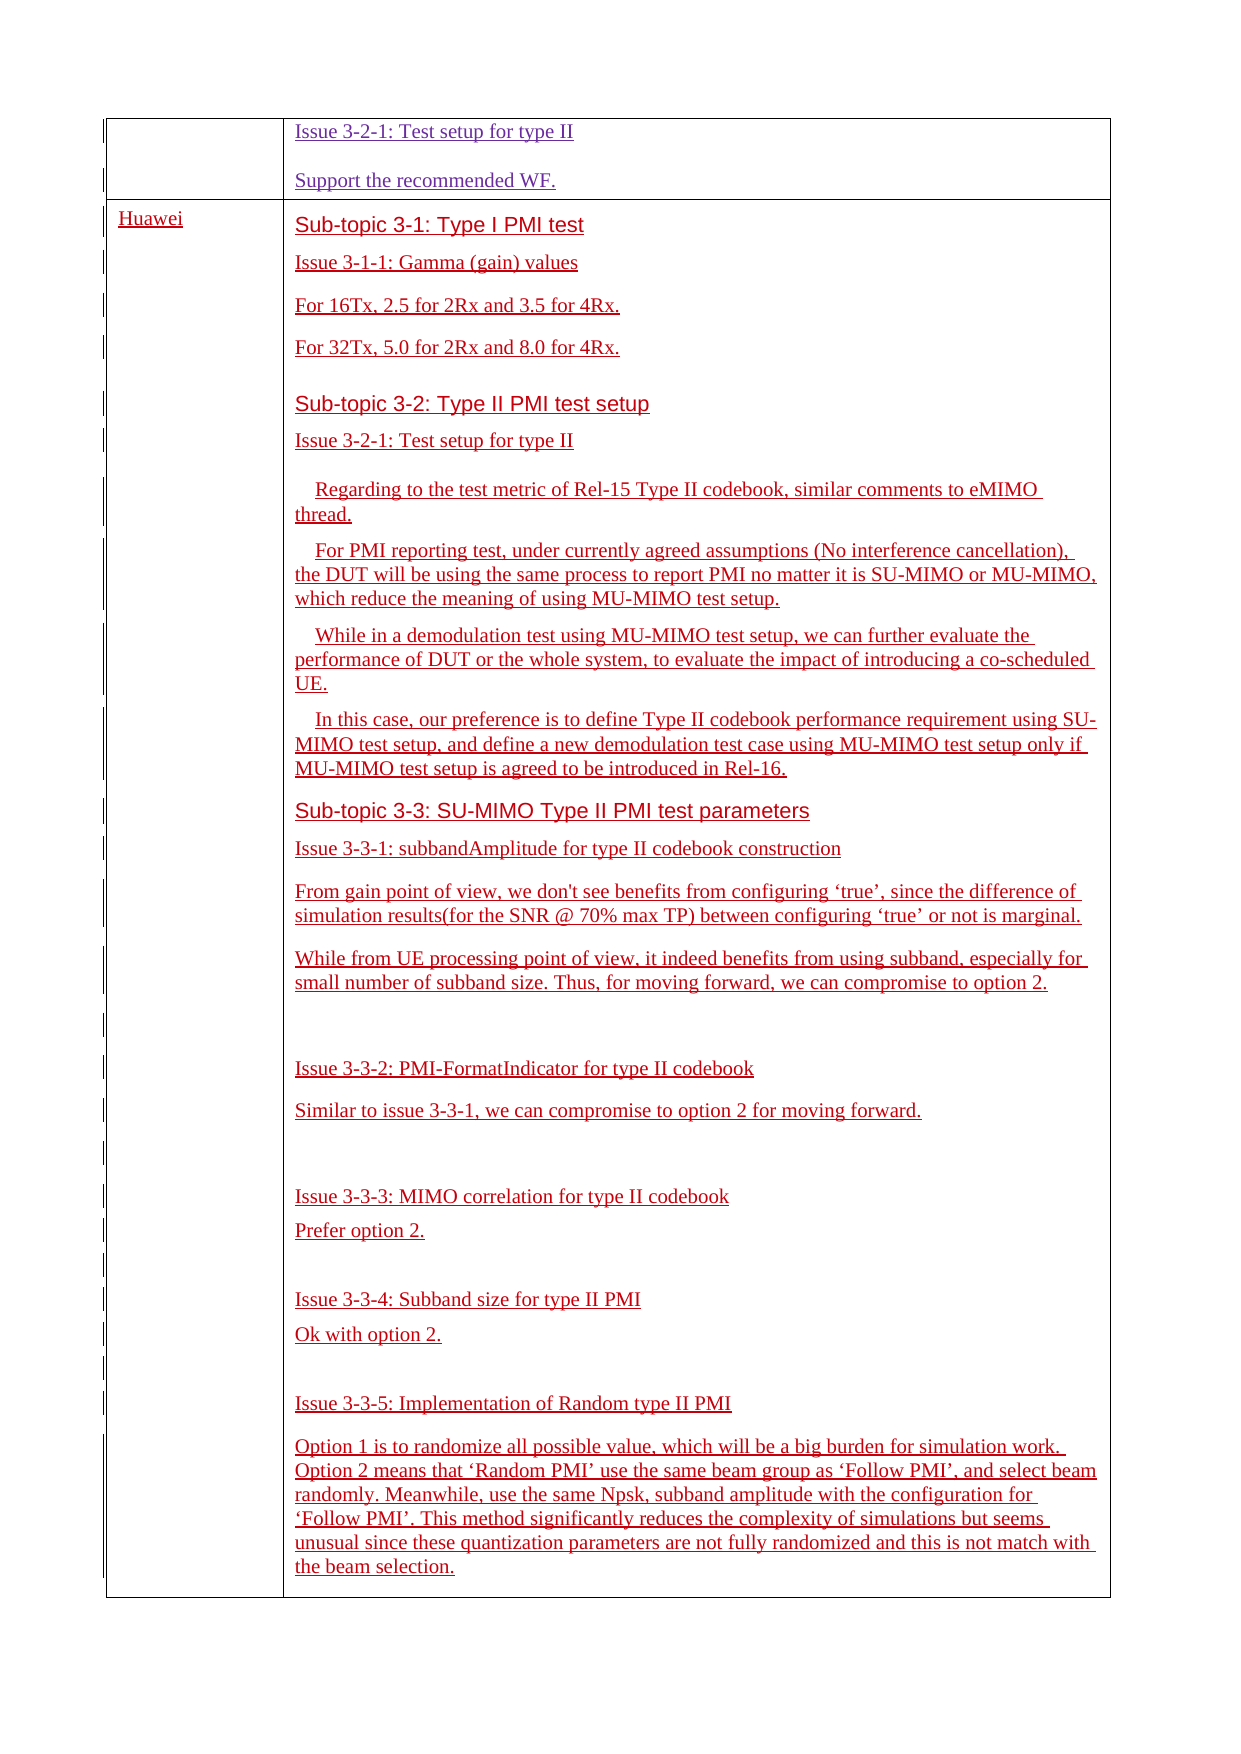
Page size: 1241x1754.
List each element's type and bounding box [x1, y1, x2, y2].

table_cell [284, 200, 1110, 1597]
table_cell [284, 119, 1110, 198]
table_cell [107, 200, 283, 1597]
table_cell [107, 119, 283, 198]
